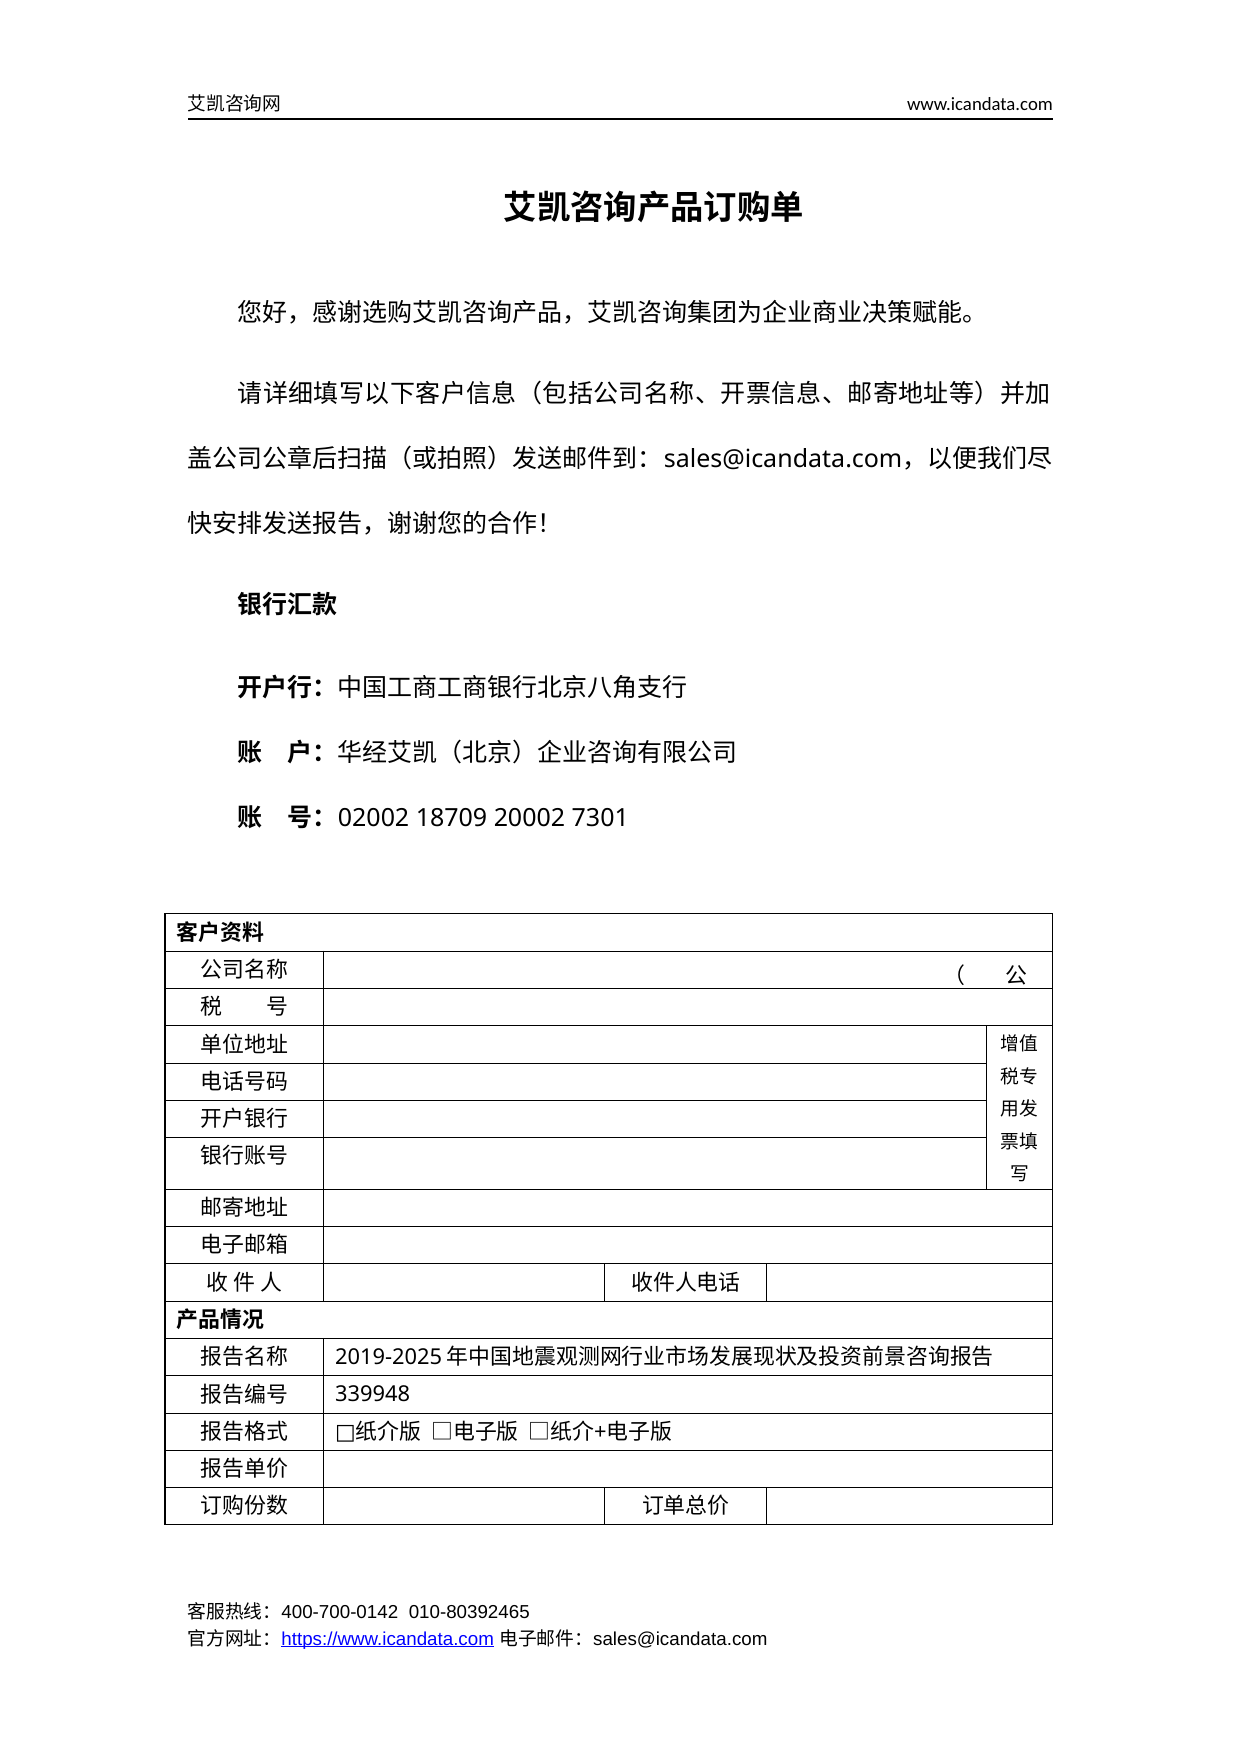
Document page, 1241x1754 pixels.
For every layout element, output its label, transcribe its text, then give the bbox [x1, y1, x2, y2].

table_cell [324, 1064, 986, 1100]
text 请详细填写以下客户信息（包括公司名称、开票信息、邮寄地址等）并加盖公司公章后扫描（或拍照）发送邮件到：sales@icandata.com，以便我们尽快安排发送报告，谢谢您的合作！ [187, 359, 1053, 554]
text 银行汇款 [187, 570, 1053, 635]
table_cell [324, 1451, 1052, 1487]
table_cell [767, 1488, 1052, 1524]
table_cell 订单总价 [605, 1488, 766, 1524]
table_cell 开户银行 [166, 1101, 323, 1137]
table_cell 2019-2025年中国地震观测网行业市场发展现状及投资前景咨询报告 [324, 1339, 1052, 1375]
table_cell [324, 1190, 1052, 1226]
text 账 号：02002 18709 20002 7301 [187, 783, 1053, 848]
table_cell 产品情况 [166, 1302, 1052, 1338]
table_cell 报告名称 [166, 1339, 323, 1375]
table_cell [324, 1026, 986, 1062]
text 艾凯咨询产品订购单 [187, 172, 1053, 237]
table_cell 邮寄地址 [166, 1190, 323, 1226]
table_header 客户资料 [166, 914, 1052, 951]
table_cell [324, 1138, 986, 1189]
table_cell □纸介版 □电子版 □纸介+电子版 [324, 1414, 1052, 1450]
text 您好，感谢选购艾凯咨询产品，艾凯咨询集团为企业商业决策赋能。 [187, 278, 1053, 343]
table_cell [324, 1264, 604, 1301]
table_cell 报告单价 [166, 1451, 323, 1487]
table_cell [324, 1488, 604, 1524]
table_cell [324, 1227, 1052, 1263]
table_cell 单位地址 [166, 1026, 323, 1062]
table_cell [767, 1264, 1052, 1301]
table_cell 银行账号 [166, 1138, 323, 1189]
table_cell [324, 989, 1052, 1025]
text 开户行：中国工商工商银行北京八角支行 [187, 653, 1053, 718]
table_cell [324, 952, 1052, 988]
table_cell 收件人电话 [605, 1264, 766, 1301]
table_cell 公司名称 [166, 952, 323, 988]
table_cell [324, 1101, 986, 1137]
table_cell 电子邮箱 [166, 1227, 323, 1263]
table_cell 电话号码 [166, 1064, 323, 1100]
table_cell 报告编号 [166, 1376, 323, 1412]
table_cell 收 件 人 [166, 1264, 323, 1301]
table_cell 订购份数 [166, 1488, 323, 1524]
table_cell 报告格式 [166, 1414, 323, 1450]
table_cell 税 号 [166, 989, 323, 1025]
table_cell 增值税专用发票填写 [987, 1026, 1052, 1189]
text 账 户：华经艾凯（北京）企业咨询有限公司 [187, 718, 1053, 783]
table_cell 339948 [324, 1376, 1052, 1412]
